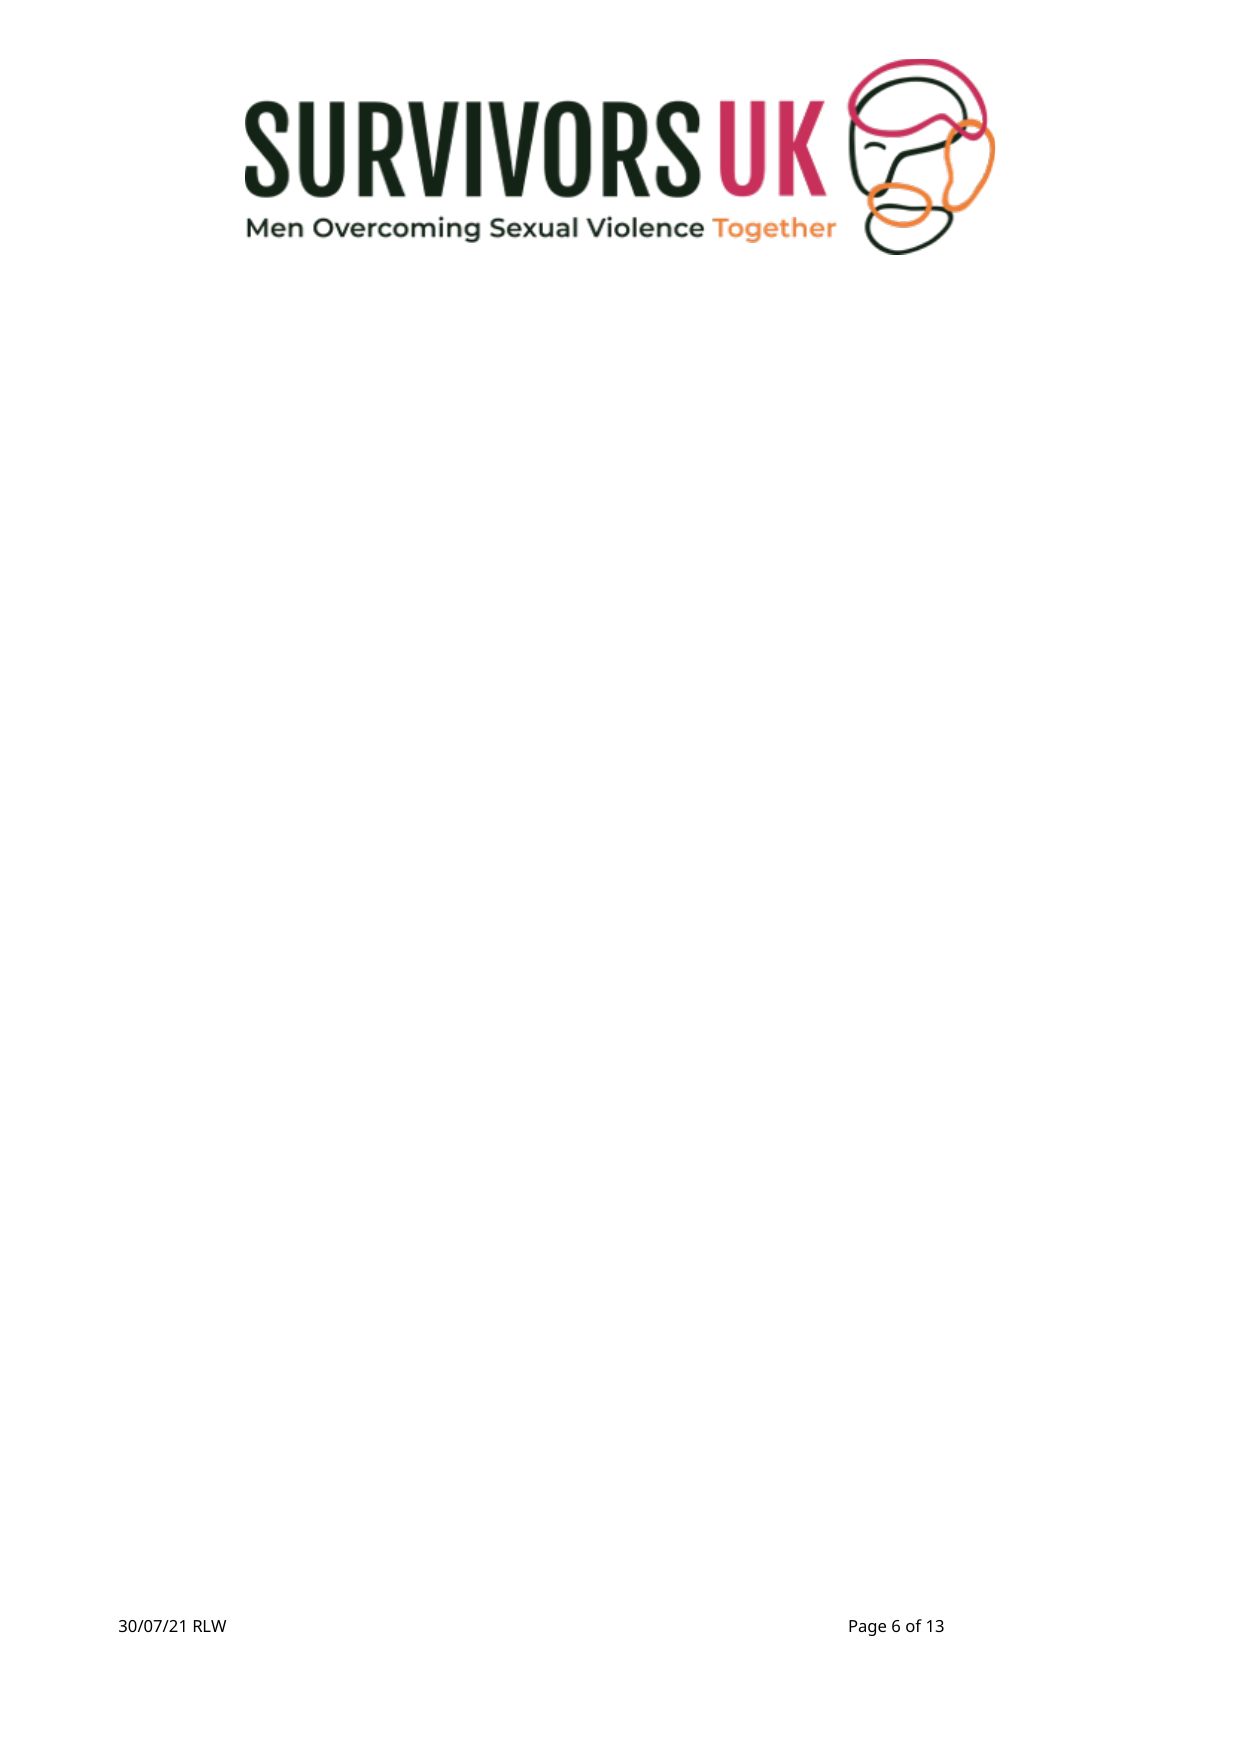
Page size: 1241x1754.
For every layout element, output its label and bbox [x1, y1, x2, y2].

picture [245, 59, 995, 255]
